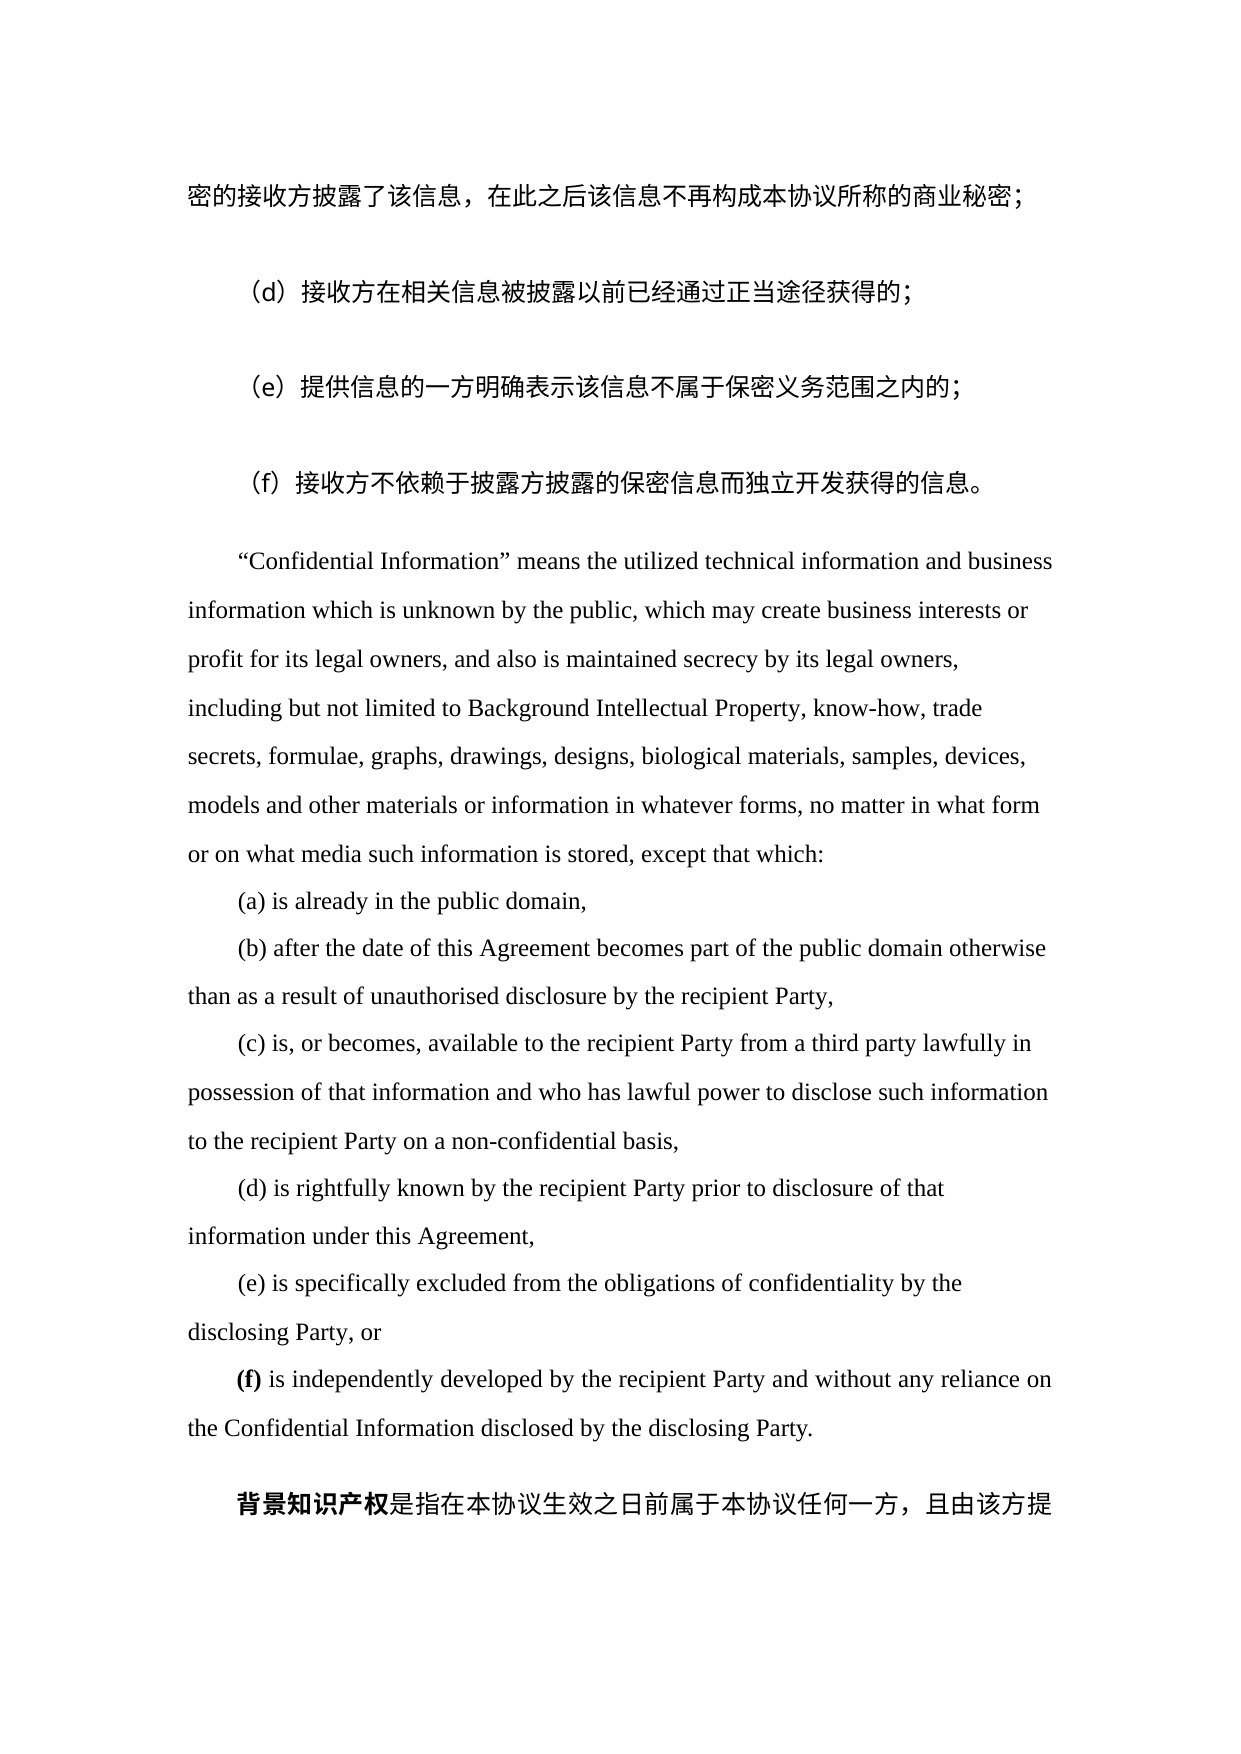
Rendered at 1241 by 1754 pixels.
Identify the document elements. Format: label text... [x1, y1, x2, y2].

text “Confidential Information” means the utilized technical information and business information which is unknown by the public, which may create business interests or profit for its legal owners, and also is maintained secrecy by its legal owners, including but not limited to Background Intellectual Property, know-how, trade secrets, formulae, graphs, drawings, designs, biological materials, samples, devices, models and other materials or information in whatever forms, no matter in what form or on what media such information is stored, except that which: [188, 544, 1053, 869]
text （d）接收方在相关信息被披露以前已经通过正当途径获得的； [187, 258, 1053, 323]
text （f）接收方不依赖于披露方披露的保密信息而独立开发获得的信息。 [187, 449, 1053, 514]
text (f) is independently developed by the recipient Party and without any reliance on the Confidential Information disclosed by the disclosing Party. [187, 1362, 1053, 1443]
text (b) after the date of this Agreement becomes part of the public domain otherwise than as a result of unauthorised disclosure by the recipient Party, [188, 931, 1053, 1012]
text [187, 1470, 1053, 1535]
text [187, 162, 1053, 227]
text (a) is already in the public domain, [188, 884, 1053, 916]
text （e）提供信息的一方明确表示该信息不属于保密义务范围之内的； [187, 353, 1053, 418]
text (d) is rightfully known by the recipient Party prior to disclosure of that information under this Agreement, [188, 1171, 1053, 1252]
text (c) is, or becomes, available to the recipient Party from a third party lawfully in possession of that information and who has lawful power to disclose such information to the recipient Party on a non-confidential basis, [188, 1026, 1053, 1156]
text (e) is specifically excluded from the obligations of confidentiality by the disclosing Party, or [188, 1266, 1053, 1348]
